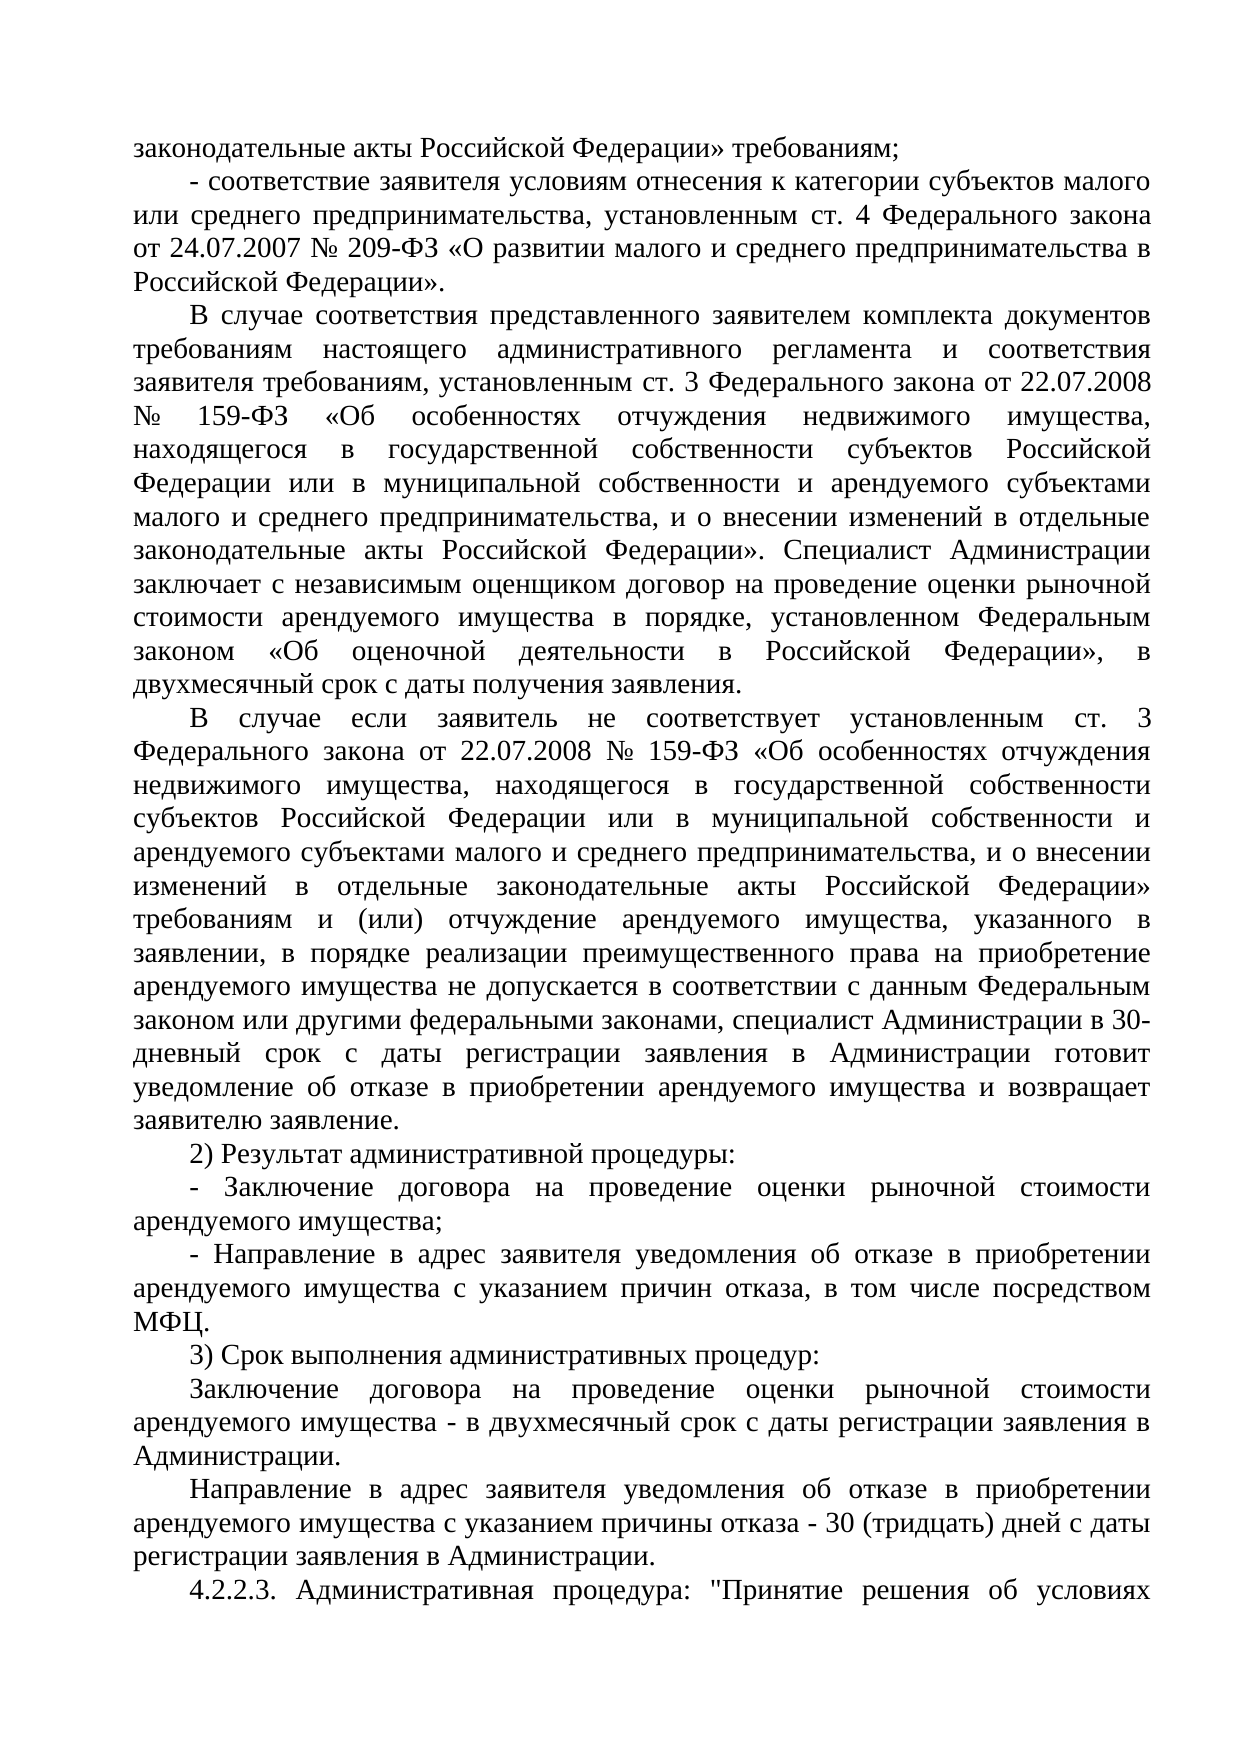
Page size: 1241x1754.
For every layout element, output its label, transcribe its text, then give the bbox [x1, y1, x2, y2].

text В случае соответствия представленного заявителем комплекта документов требованиям настоящего административного регламента и соответствия заявителя требованиям, установленным ст. 3 Федерального закона от 22.07.2008 № 159-ФЗ «Об особенностях отчуждения недвижимого имущества, находящегося в государственной собственности субъектов Российской Федерации или в муниципальной собственности и арендуемого субъектами малого и среднего предпринимательства, и о внесении изменений в отдельные законодательные акты Российской Федерации». Специалист Администрации заключает с независимым оценщиком договор на проведение оценки рыночной стоимости арендуемого имущества в порядке, установленном Федеральным законом «Об оценочной деятельности в Российской Федерации», в двухмесячный срок с даты получения заявления. [133, 297, 1152, 700]
text - Заключение договора на проведение оценки рыночной стоимости арендуемого имущества; [133, 1169, 1152, 1237]
text - Направление в адрес заявителя уведомления об отказе в приобретении арендуемого имущества с указанием причин отказа, в том числе посредством МФЦ. [133, 1237, 1152, 1337]
text В случае если заявитель не соответствует установленным ст. 3 Федерального закона от 22.07.2008 № 159-ФЗ «Об особенностях отчуждения недвижимого имущества, находящегося в государственной собственности субъектов Российской Федерации или в муниципальной собственности и арендуемого субъектами малого и среднего предпринимательства, и о внесении изменений в отдельные законодательные акты Российской Федерации» требованиям и (или) отчуждение арендуемого имущества, указанного в заявлении, в порядке реализации преимущественного права на приобретение арендуемого имущества не допускается в соответствии с данным Федеральным законом или другими федеральными законами, специалист Администрации в 30-дневный срок с даты регистрации заявления в Администрации готовит уведомление об отказе в приобретении арендуемого имущества и возвращает заявителю заявление. [133, 700, 1152, 1136]
text Направление в адрес заявителя уведомления об отказе в приобретении арендуемого имущества с указанием причины отказа - 30 (тридцать) дней с даты регистрации заявления в Администрации. [133, 1471, 1152, 1572]
text Заключение договора на проведение оценки рыночной стоимости арендуемого имущества - в двухмесячный срок с даты регистрации заявления в Администрации. [133, 1371, 1152, 1471]
text 2) Результат административной процедуры: [133, 1136, 1152, 1169]
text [133, 130, 1152, 163]
text - соответствие заявителя условиям отнесения к категории субъектов малого или среднего предпринимательства, установленным ст. 4 Федерального закона от 24.07.2007 № 209-ФЗ «О развитии малого и среднего предпринимательства в Российской Федерации». [133, 163, 1152, 297]
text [133, 1572, 1152, 1606]
text 3) Срок выполнения административных процедур: [133, 1337, 1152, 1371]
